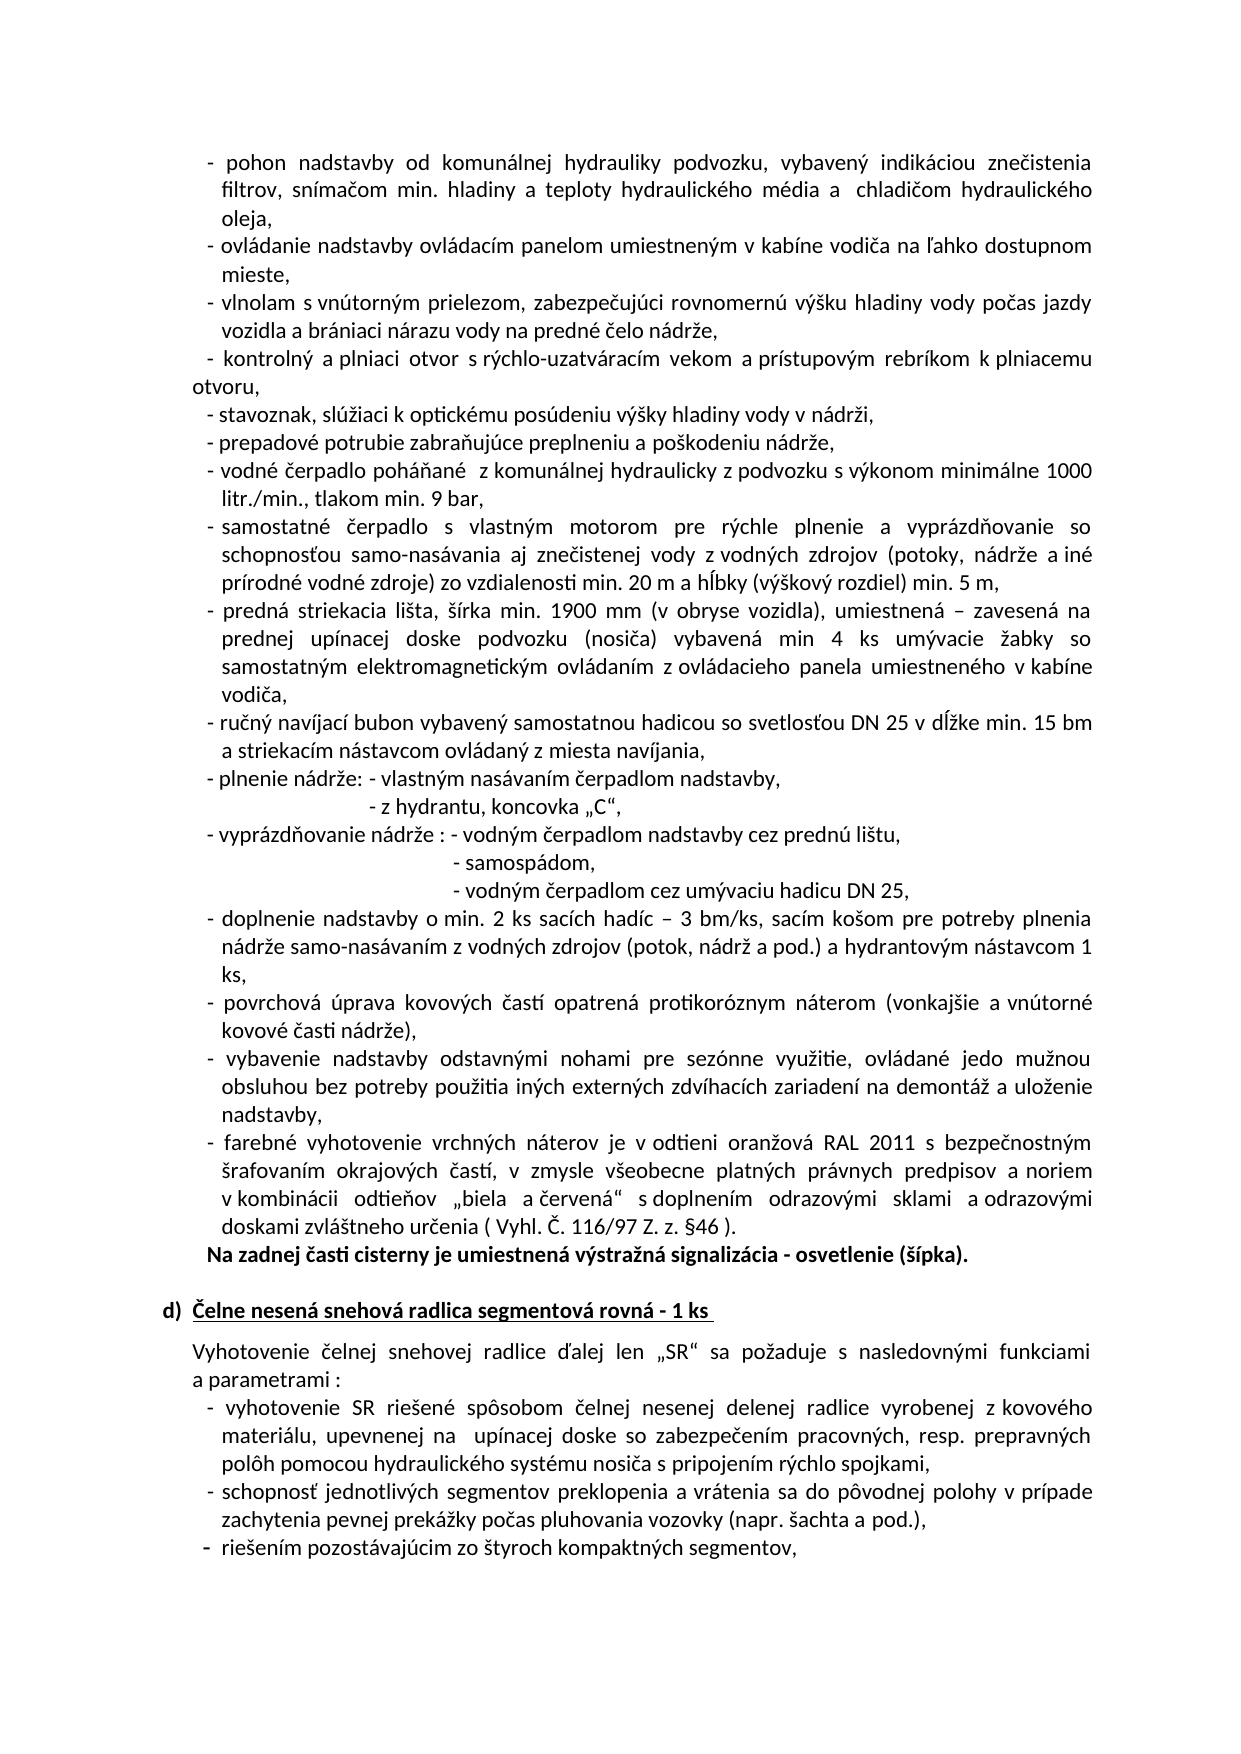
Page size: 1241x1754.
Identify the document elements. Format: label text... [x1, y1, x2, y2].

text - vodným čerpadlom cez umývaciu hadicu DN 25, [192, 876, 1093, 904]
text - ručný navíjací bubon vybavený samostatnou hadicou so svetlosťou DN 25 v dĺžke min. 15 bm a striekacím nástavcom ovládaný z miesta navíjania, [207, 708, 1093, 764]
text - plnenie nádrže: - vlastným nasávaním čerpadlom nadstavby, [192, 764, 1093, 792]
text - prepadové potrubie zabraňujúce preplneniu a poškodeniu nádrže, [207, 428, 1093, 456]
text - predná striekacia lišta, šírka min. 1900 mm (v obryse vozidla), umiestnená – zavesená na prednej upínacej doske podvozku (nosiča) vybavená min 4 ks umývacie žabky so samostatným elektromagnetickým ovládaním z ovládacieho panela umiestneného v kabíne vodiča, [207, 596, 1093, 708]
text - vybavenie nadstavby odstavnými nohami pre sezónne využitie, ovládané jedo mužnou obsluhou bez potreby použitia iných externých zdvíhacích zariadení na demontáž a uloženie nadstavby, [207, 1044, 1093, 1128]
text - z hydrantu, koncovka „C“, [192, 792, 1093, 820]
text - kontrolný a plniaci otvor s rýchlo-uzatváracím vekom a prístupovým rebríkom k plniacemu otvoru, [192, 344, 1093, 400]
text - vyhotovenie SR riešené spôsobom čelnej nesenej delenej radlice vyrobenej z kovového materiálu, upevnenej na upínacej doske so zabezpečením pracovných, resp. prepravných polôh pomocou hydraulického systému nosiča s pripojením rýchlo spojkami, [207, 1393, 1093, 1477]
text Na zadnej časti cisterny je umiestnená výstražná signalizácia - osvetlenie (šípka). [192, 1240, 1093, 1268]
text Vyhotovenie čelnej snehovej radlice ďalej len „SR“ sa požaduje s nasledovnými funkciami a parametrami : [192, 1337, 1093, 1393]
text - samostatné čerpadlo s vlastným motorom pre rýchle plnenie a vyprázdňovanie so schopnosťou samo-nasávania aj znečistenej vody z vodných zdrojov (potoky, nádrže a iné prírodné vodné zdroje) zo vzdialenosti min. 20 m a hĺbky (výškový rozdiel) min. 5 m, [207, 512, 1093, 596]
text - vyprázdňovanie nádrže : - vodným čerpadlom nadstavby cez prednú lištu, [192, 820, 1093, 848]
text - schopnosť jednotlivých segmentov preklopenia a vrátenia sa do pôvodnej polohy v prípade zachytenia pevnej prekážky počas pluhovania vozovky (napr. šachta a pod.), [207, 1477, 1093, 1533]
list riešením pozostávajúcim zo štyroch kompaktných segmentov, [203, 1533, 1093, 1561]
text d) Čelne nesená snehová radlica segmentová rovná - 1 ks [162, 1296, 1093, 1324]
text - vodné čerpadlo poháňané z komunálnej hydraulicky z podvozku s výkonom minimálne 1000 litr./min., tlakom min. 9 bar, [207, 456, 1093, 512]
text - doplnenie nadstavby o min. 2 ks sacích hadíc – 3 bm/ks, sacím košom pre potreby plnenia nádrže samo-nasávaním z vodných zdrojov (potok, nádrž a pod.) a hydrantovým nástavcom 1 ks, [207, 904, 1093, 988]
text - stavoznak, slúžiaci k optickému posúdeniu výšky hladiny vody v nádrži, [192, 400, 1093, 428]
text - vlnolam s vnútorným prielezom, zabezpečujúci rovnomernú výšku hladiny vody počas jazdy vozidla a brániaci nárazu vody na predné čelo nádrže, [207, 288, 1093, 344]
text - ovládanie nadstavby ovládacím panelom umiestneným v kabíne vodiča na ľahko dostupnom mieste, [207, 232, 1093, 288]
text - samospádom, [192, 848, 1093, 876]
text - farebné vyhotovenie vrchných náterov je v odtieni oranžová RAL 2011 s bezpečnostným šrafovaním okrajových častí, v zmysle všeobecne platných právnych predpisov a noriem v kombinácii odtieňov „biela a červená“ s doplnením odrazovými sklami a odrazovými doskami zvláštneho určenia ( Vyhl. Č. 116/97 Z. z. §46 ). [207, 1128, 1093, 1240]
text - pohon nadstavby od komunálnej hydrauliky podvozku, vybavený indikáciou znečistenia filtrov, snímačom min. hladiny a teploty hydraulického média a chladičom hydraulického oleja, [207, 148, 1093, 232]
text - povrchová úprava kovových častí opatrená protikoróznym náterom (vonkajšie a vnútorné kovové časti nádrže), [207, 988, 1093, 1044]
